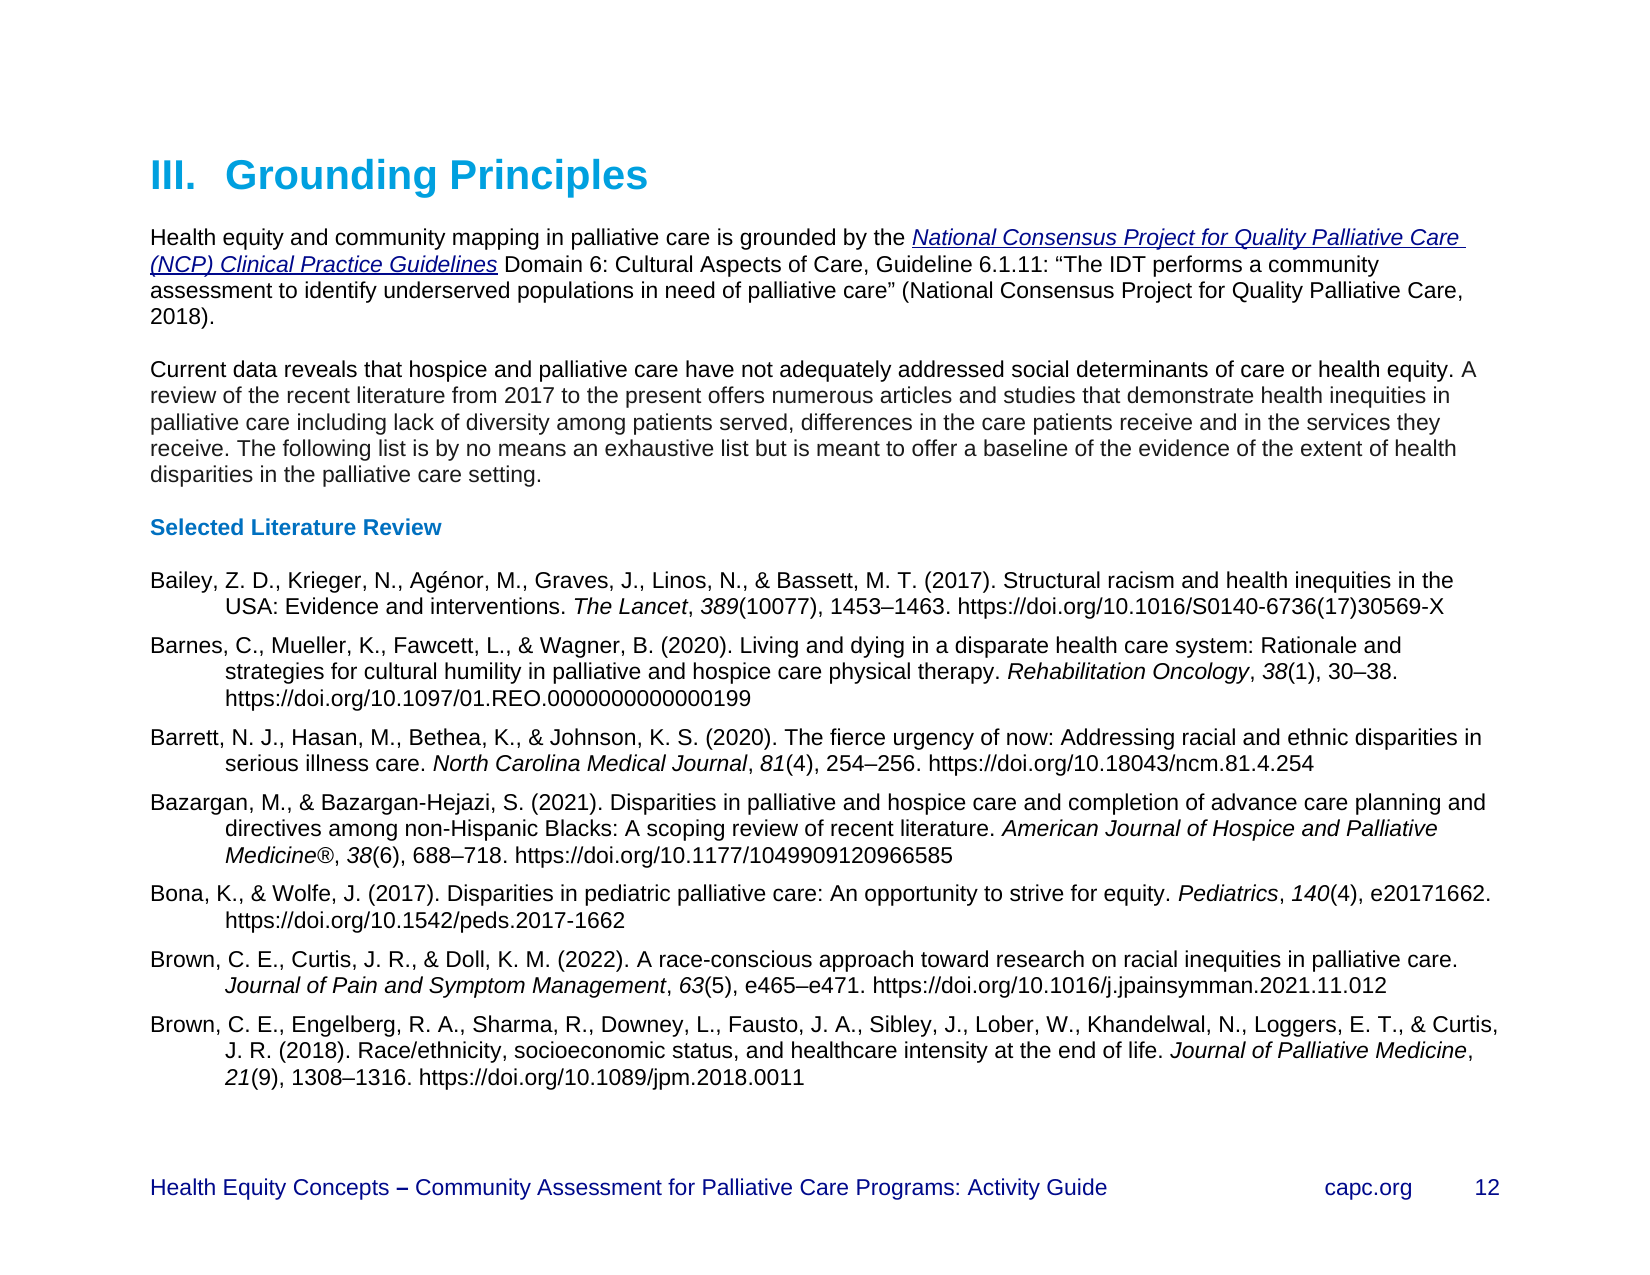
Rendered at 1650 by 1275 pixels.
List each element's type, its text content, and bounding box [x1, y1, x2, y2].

text Brown, C. E., Curtis, J. R., & Doll, K. M. (2022). A race-conscious approach toward research on racial inequities in palliative care. Journal of Pain and Symptom Management, 63(5), e465–e471. https://doi.org/10.1016/j.jpainsymman.2021.11.012 [150, 946, 1500, 998]
text Health equity and community mapping in palliative care is grounded by the National Consensus Project for Quality Palliative Care (NCP) Clinical Practice Guidelines Domain 6: Cultural Aspects of Care, Guideline 6.1.11: “The IDT performs a community assessment to identify underserved populations in need of palliative care” (National Consensus Project for Quality Palliative Care, 2018). [150, 224, 1500, 330]
text Bazargan, M., & Bazargan-Hejazi, S. (2021). Disparities in palliative and hospice care and completion of advance care planning and directives among non-Hispanic Blacks: A scoping review of recent literature. American Journal of Hospice and Palliative Medicine®, 38(6), 688–718. https://doi.org/10.1177/1049909120966585 [150, 789, 1500, 868]
text Selected Literature Review [150, 514, 1500, 541]
text Barnes, C., Mueller, K., Fawcett, L., & Wagner, B. (2020). Living and dying in a disparate health care system: Rationale and strategies for cultural humility in palliative and hospice care physical therapy. Rehabilitation Oncology, 38(1), 30–38. https://doi.org/10.1097/01.REO.0000000000000199 [150, 632, 1500, 711]
text Barrett, N. J., Hasan, M., Bethea, K., & Johnson, K. S. (2020). The fierce urgency of now: Addressing racial and ethnic disparities in serious illness care. North Carolina Medical Journal, 81(4), 254–256. https://doi.org/10.18043/ncm.81.4.254 [150, 724, 1500, 776]
text Bailey, Z. D., Krieger, N., Agénor, M., Graves, J., Linos, N., & Bassett, M. T. (2017). Structural racism and health inequities in the USA: Evidence and interventions. The Lancet, 389(10077), 1453–1463. https://doi.org/10.1016/S0140-6736(17)30569-X [150, 567, 1500, 619]
text Current data reveals that hospice and palliative care have not adequately addressed social determinants of care or health equity. A review of the recent literature from 2017 to the present offers numerous articles and studies that demonstrate health inequities in palliative care including lack of diversity among patients served, differences in the care patients receive and in the services they receive. The following list is by no means an exhaustive list but is meant to offer a baseline of the evidence of the extent of health disparities in the palliative care setting. [150, 356, 1500, 488]
text III. Grounding Principles [150, 150, 1500, 198]
text Brown, C. E., Engelberg, R. A., Sharma, R., Downey, L., Fausto, J. A., Sibley, J., Lober, W., Khandelwal, N., Loggers, E. T., & Curtis, J. R. (2018). Race/ethnicity, socioeconomic status, and healthcare intensity at the end of life. Journal of Palliative Medicine, 21(9), 1308–1316. https://doi.org/10.1089/jpm.2018.0011 [150, 1011, 1500, 1090]
text Bona, K., & Wolfe, J. (2017). Disparities in pediatric palliative care: An opportunity to strive for equity. Pediatrics, 140(4), e20171662. https://doi.org/10.1542/peds.2017-1662 [150, 880, 1500, 933]
